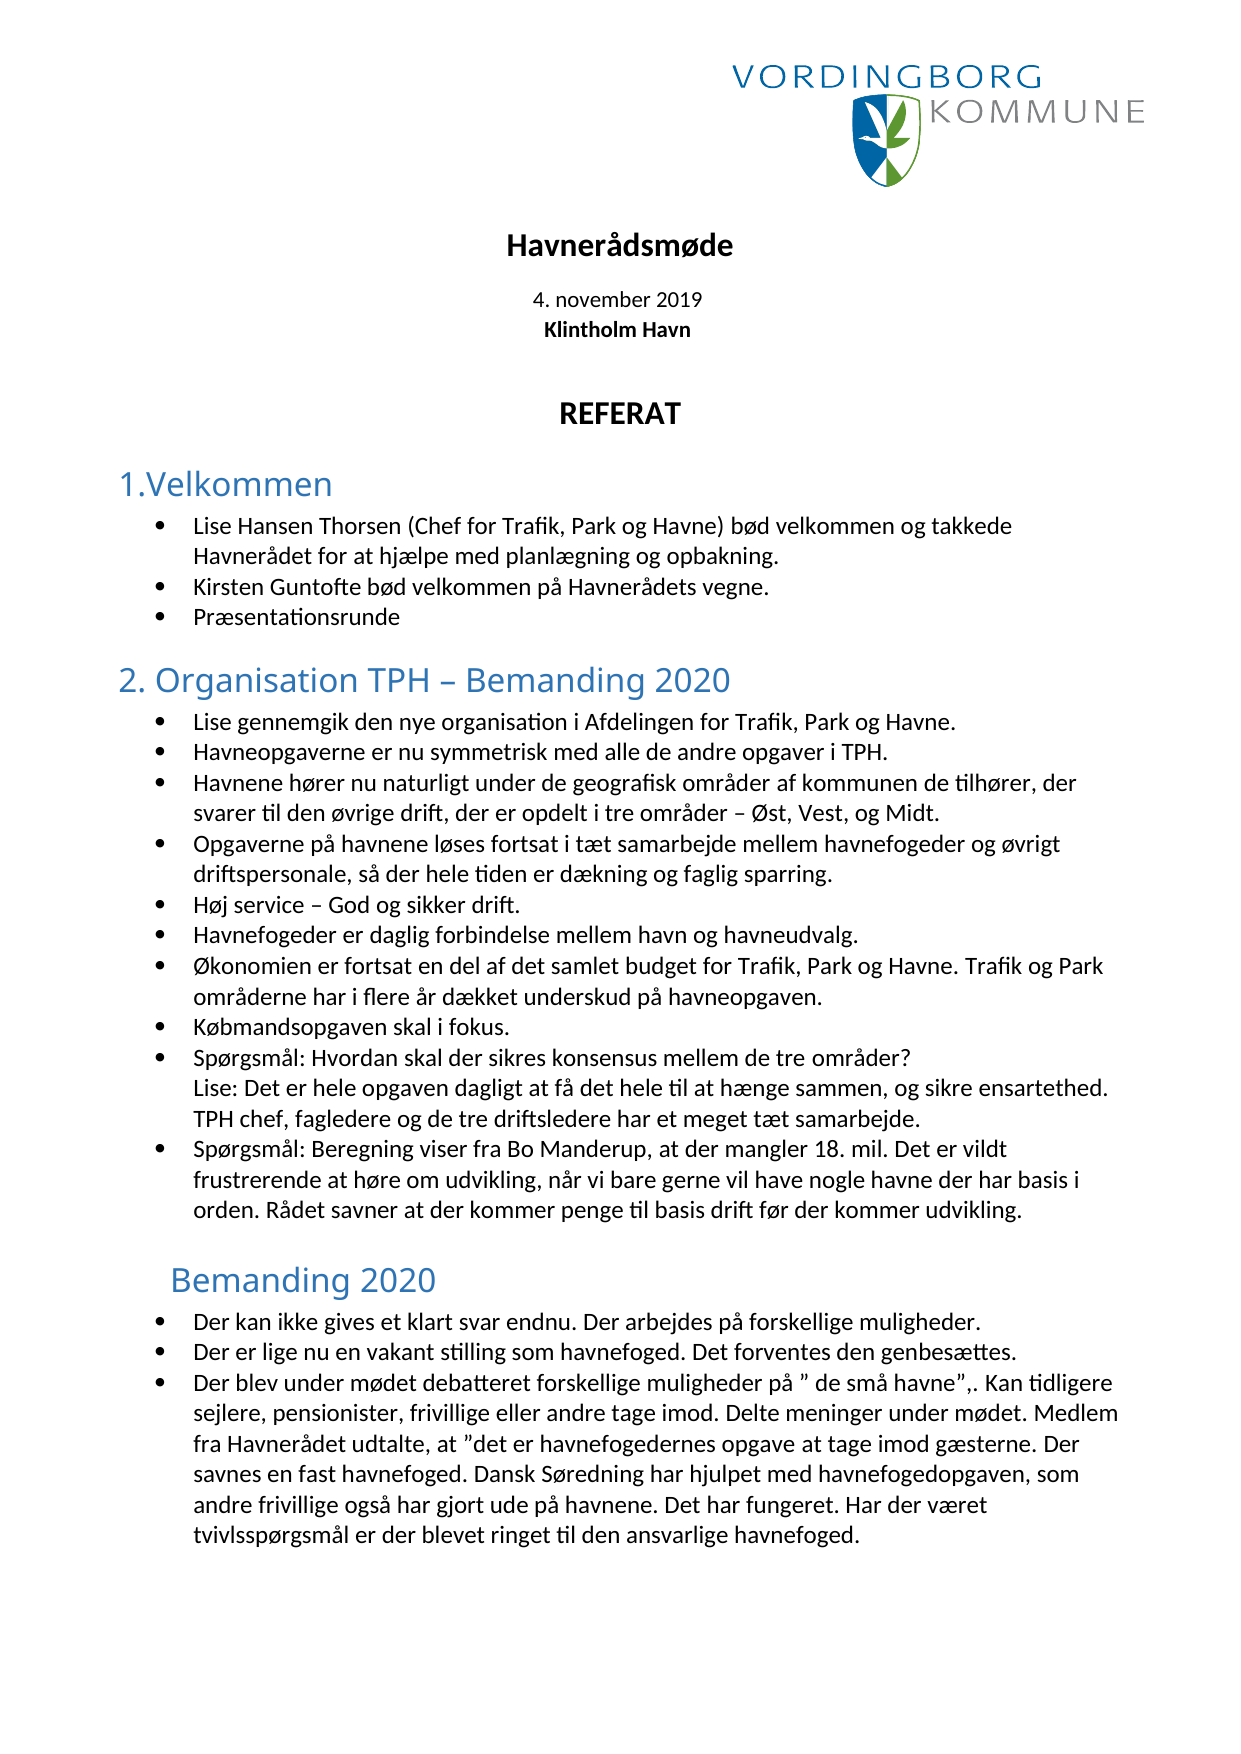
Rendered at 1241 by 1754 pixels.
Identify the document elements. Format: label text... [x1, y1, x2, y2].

list Lise Hansen Thorsen (Chef for Trafik, Park og Havne) bød velkommen og takkede Havnerådet for at hjælpe med planlægning og opbakning. [156, 510, 1122, 571]
list Opgaverne på havnene løses fortsat i tæt samarbejde mellem havnefogeder og øvrigt driftspersonale, så der hele tiden er dækning og faglig sparring. [156, 828, 1122, 889]
list Spørgsmål: Beregning viser fra Bo Manderup, at der mangler 18. mil. Det er vildt frustrerende at høre om udvikling, når vi bare gerne vil have nogle havne der har basis i orden. Rådet savner at der kommer penge til basis drift før der kommer udvikling. [156, 1133, 1122, 1225]
list Præsentationsrunde [156, 601, 1122, 632]
text REFERAT [118, 392, 1122, 433]
list Der kan ikke gives et klart svar endnu. Der arbejdes på forskellige muligheder. [156, 1306, 1122, 1336]
list Havnene hører nu naturligt under de geografisk områder af kommunen de tilhører, der svarer til den øvrige drift, der er opdelt i tre områder – Øst, Vest, og Midt. [156, 767, 1122, 828]
list Der er lige nu en vakant stilling som havnefoged. Det forventes den genbesættes. [156, 1336, 1122, 1367]
list Havneopgaverne er nu symmetrisk med alle de andre opgaver i TPH. [156, 736, 1122, 767]
list Høj service – God og sikker drift. [156, 889, 1122, 919]
list Kirsten Guntofte bød velkommen på Havnerådets vegne. [156, 571, 1122, 601]
list Købmandsopgaven skal i fokus. [156, 1011, 1122, 1042]
text Havnerådsmøde [118, 224, 1122, 265]
list Havnefogeder er daglig forbindelse mellem havn og havneudvalg. [156, 919, 1122, 950]
list Der blev under mødet debatteret forskellige muligheder på ” de små havne”,. Kan tidligere sejlere, pensionister, frivillige eller andre tage imod. Delte meninger under mødet. Medlem fra Havnerådet udtalte, at ”det er havnefogedernes opgave at tage imod gæsterne. Der savnes en fast havnefoged. Dansk Søredning har hjulpet med havnefogedopgaven, som andre frivillige også har gjort ude på havnene. Det har fungeret. Har der været tvivlsspørgsmål er der blevet ringet til den ansvarlige havnefoged. [156, 1367, 1122, 1550]
subtitle Bemanding 2020 [118, 1257, 1122, 1302]
list Lise gennemgik den nye organisation i Afdelingen for Trafik, Park og Havne. [156, 706, 1122, 736]
list Økonomien er fortsat en del af det samlet budget for Trafik, Park og Havne. Trafik og Park områderne har i flere år dækket underskud på havneopgaven. [156, 950, 1122, 1011]
list Spørgsmål: Hvordan skal der sikres konsensus mellem de tre områder? Lise: Det er hele opgaven dagligt at få det hele til at hænge sammen, og sikre ensartethed. TPH chef, fagledere og de tre driftsledere har et meget tæt samarbejde. [156, 1042, 1122, 1133]
subtitle 2. Organisation TPH – Bemanding 2020 [118, 657, 1122, 702]
subtitle 1.Velkommen [118, 461, 1122, 506]
text 4. november 2019 Klintholm Havn [118, 285, 1122, 373]
